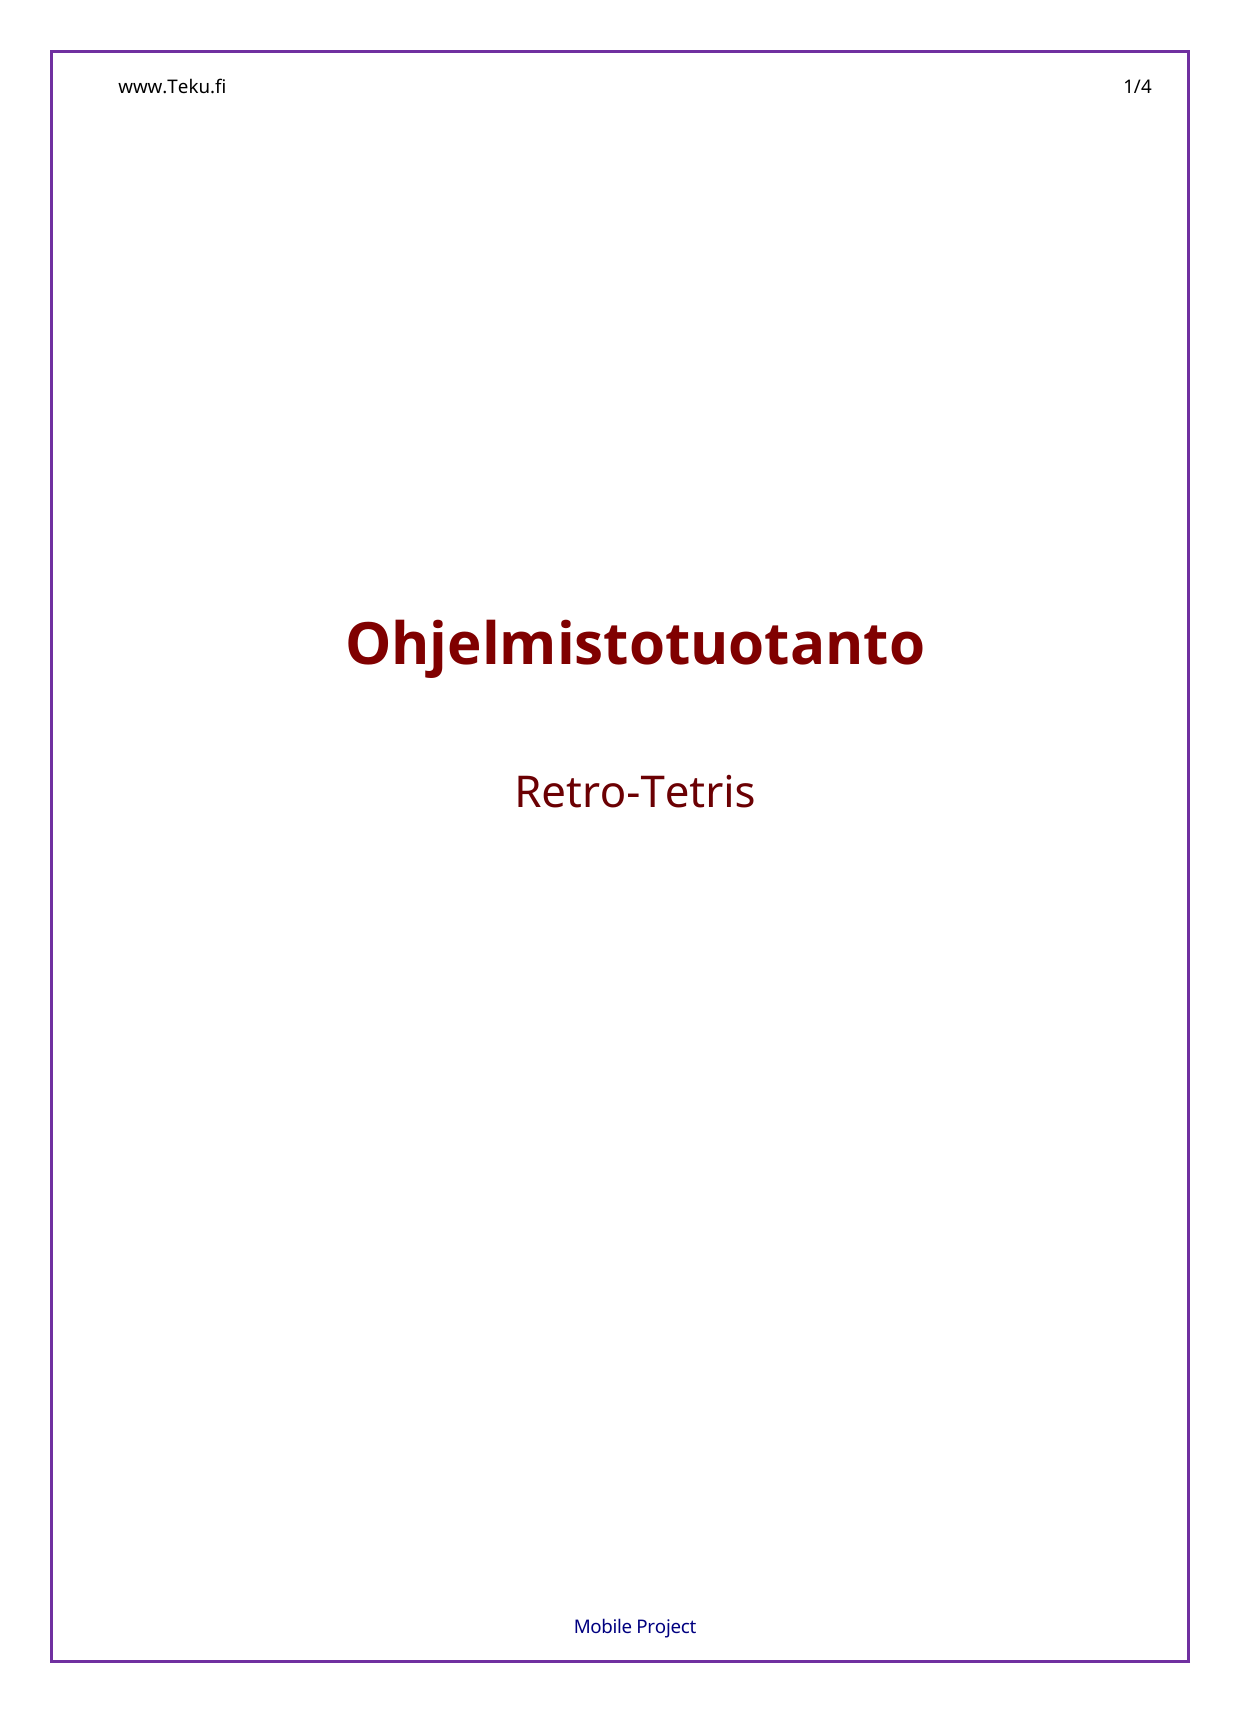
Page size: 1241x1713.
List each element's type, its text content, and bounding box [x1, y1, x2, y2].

text Ohjelmistotuotanto [118, 602, 1152, 681]
text Retro-Tetris [118, 761, 1152, 820]
